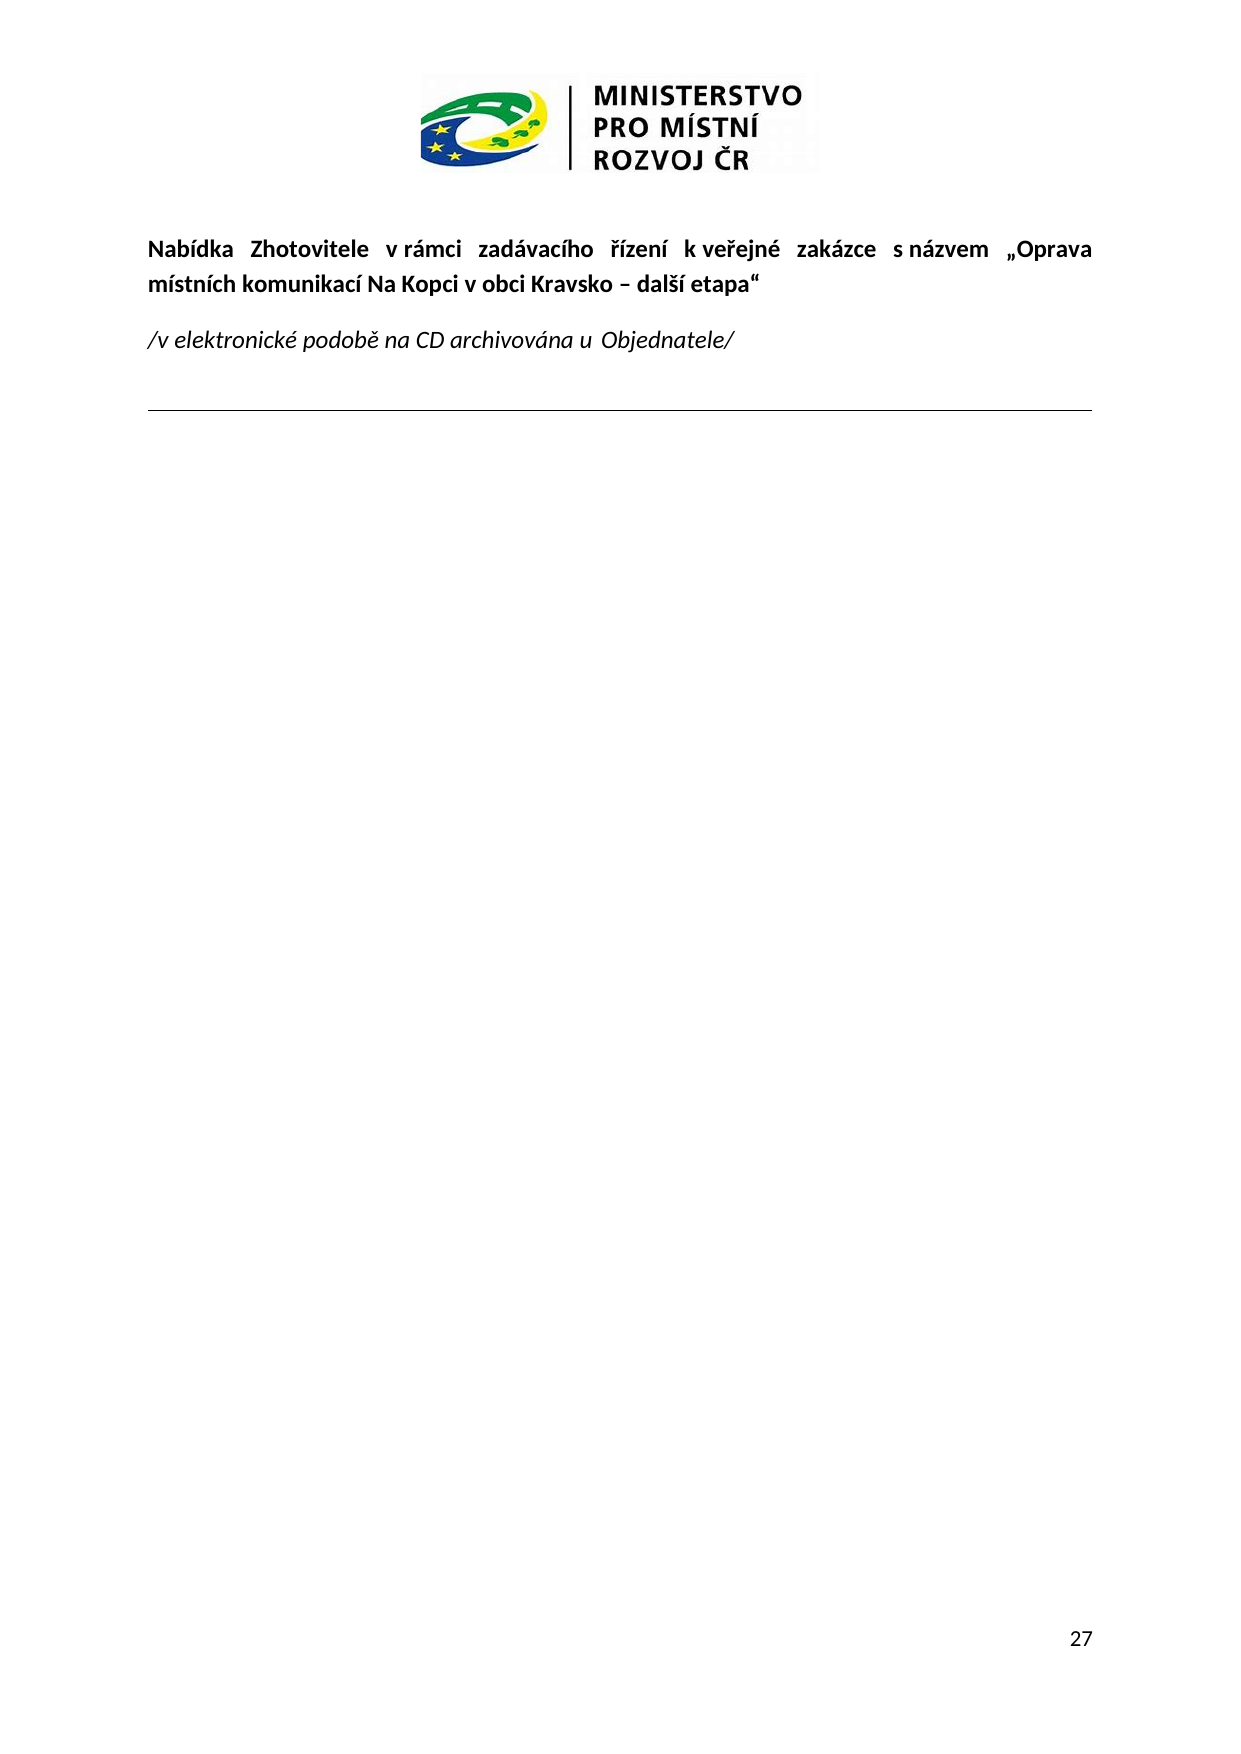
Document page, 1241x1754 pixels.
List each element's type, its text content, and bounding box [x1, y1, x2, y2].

text Nabídka Zhotovitele v rámci zadávacího řízení k veřejné zakázce s názvem „Oprava místních komunikací Na Kopci v obci Kravsko – další etapa“ [148, 233, 1092, 298]
text /v elektronické podobě na CD archivována u Objednatele/ [148, 324, 1092, 354]
picture [420, 73, 820, 173]
